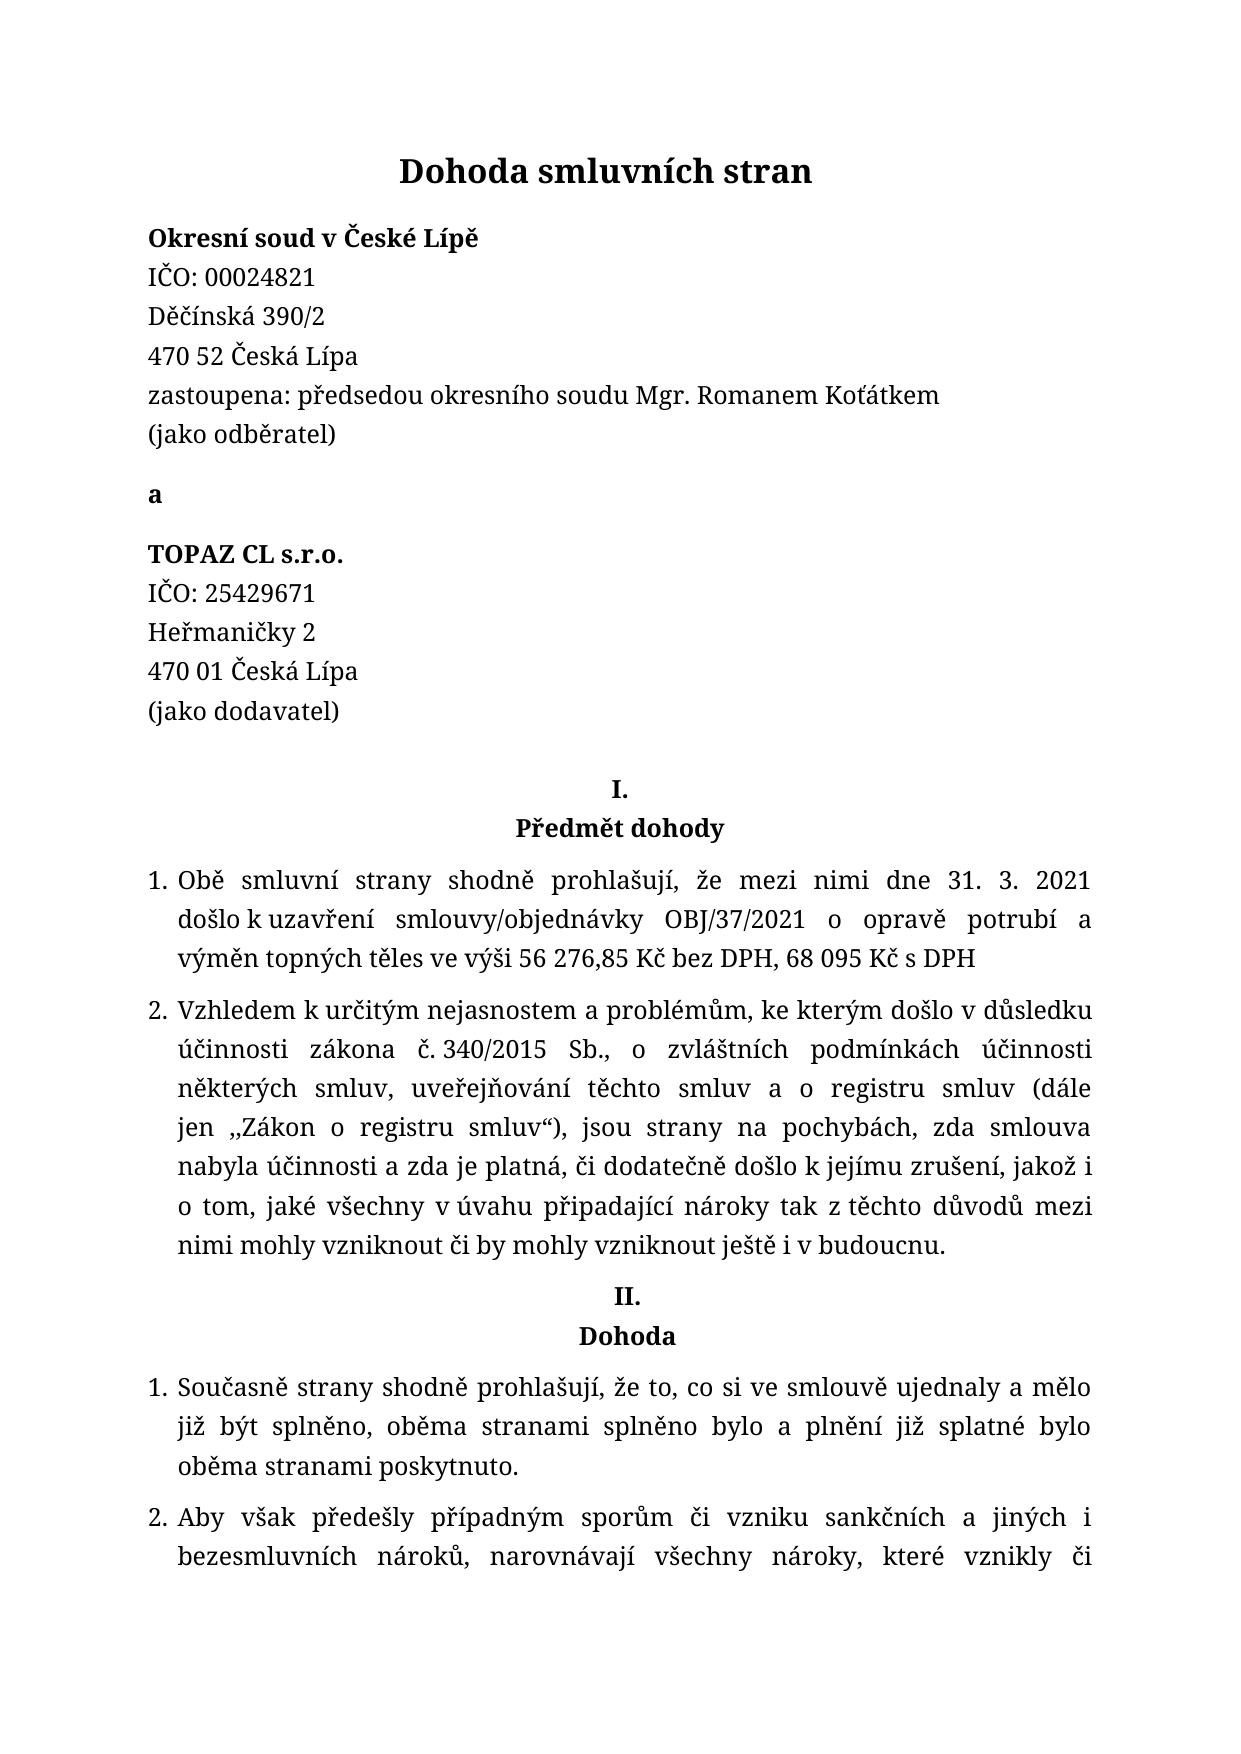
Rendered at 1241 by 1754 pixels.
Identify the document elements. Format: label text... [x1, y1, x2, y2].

list II. [162, 1279, 1093, 1313]
text IČO: 00024821 [148, 260, 1093, 294]
text 470 01 Česká Lípa [148, 654, 1093, 688]
text zastoupena: předsedou okresního soudu Mgr. Romanem Koťátkem [148, 377, 1093, 411]
text TOPAZ CL s.r.o. [148, 536, 1093, 571]
text (jako odběratel) [148, 416, 1093, 451]
text I. [148, 771, 1093, 806]
text Okresní soud v České Lípě [148, 221, 1093, 255]
text Dohoda smluvních stran [148, 148, 1093, 193]
text Děčínská 390/2 [148, 299, 1093, 333]
list Vzhledem k určitým nejasnostem a problémům, ke kterým došlo v důsledku účinnosti zákona č. 340/2015 Sb., o zvláštních podmínkách účinnosti některých smluv, uveřejňování těchto smluv a o registru smluv (dále jen ,,Zákon o registru smluv“), jsou strany na pochybách, zda smlouva nabyla účinnosti a zda je platná, či dodatečně došlo k jejímu zrušení, jakož i o tom, jaké všechny v úvahu připadající nároky tak z těchto důvodů mezi nimi mohly vzniknout či by mohly vzniknout ještě i v budoucnu. [148, 992, 1093, 1261]
list Dohoda [162, 1318, 1093, 1352]
text IČO: 25429671 [148, 576, 1093, 610]
text a [148, 476, 1093, 511]
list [148, 1500, 1093, 1573]
text 470 52 Česká Lípa [148, 338, 1093, 372]
text Předmět dohody [148, 811, 1093, 845]
text (jako dodavatel) [148, 693, 1093, 727]
list Obě smluvní strany shodně prohlašují, že mezi nimi dne 31. 3. 2021 došlo k uzavření smlouvy/objednávky OBJ/37/2021 o opravě potrubí a výměn topných těles ve výši 56 276,85 Kč bez DPH, 68 095 Kč s DPH [148, 862, 1093, 975]
text Heřmaničky 2 [148, 615, 1093, 649]
list Současně strany shodně prohlašují, že to, co si ve smlouvě ujednaly a mělo již být splněno, oběma stranami splněno bylo a plnění již splatné bylo oběma stranami poskytnuto. [148, 1370, 1093, 1482]
